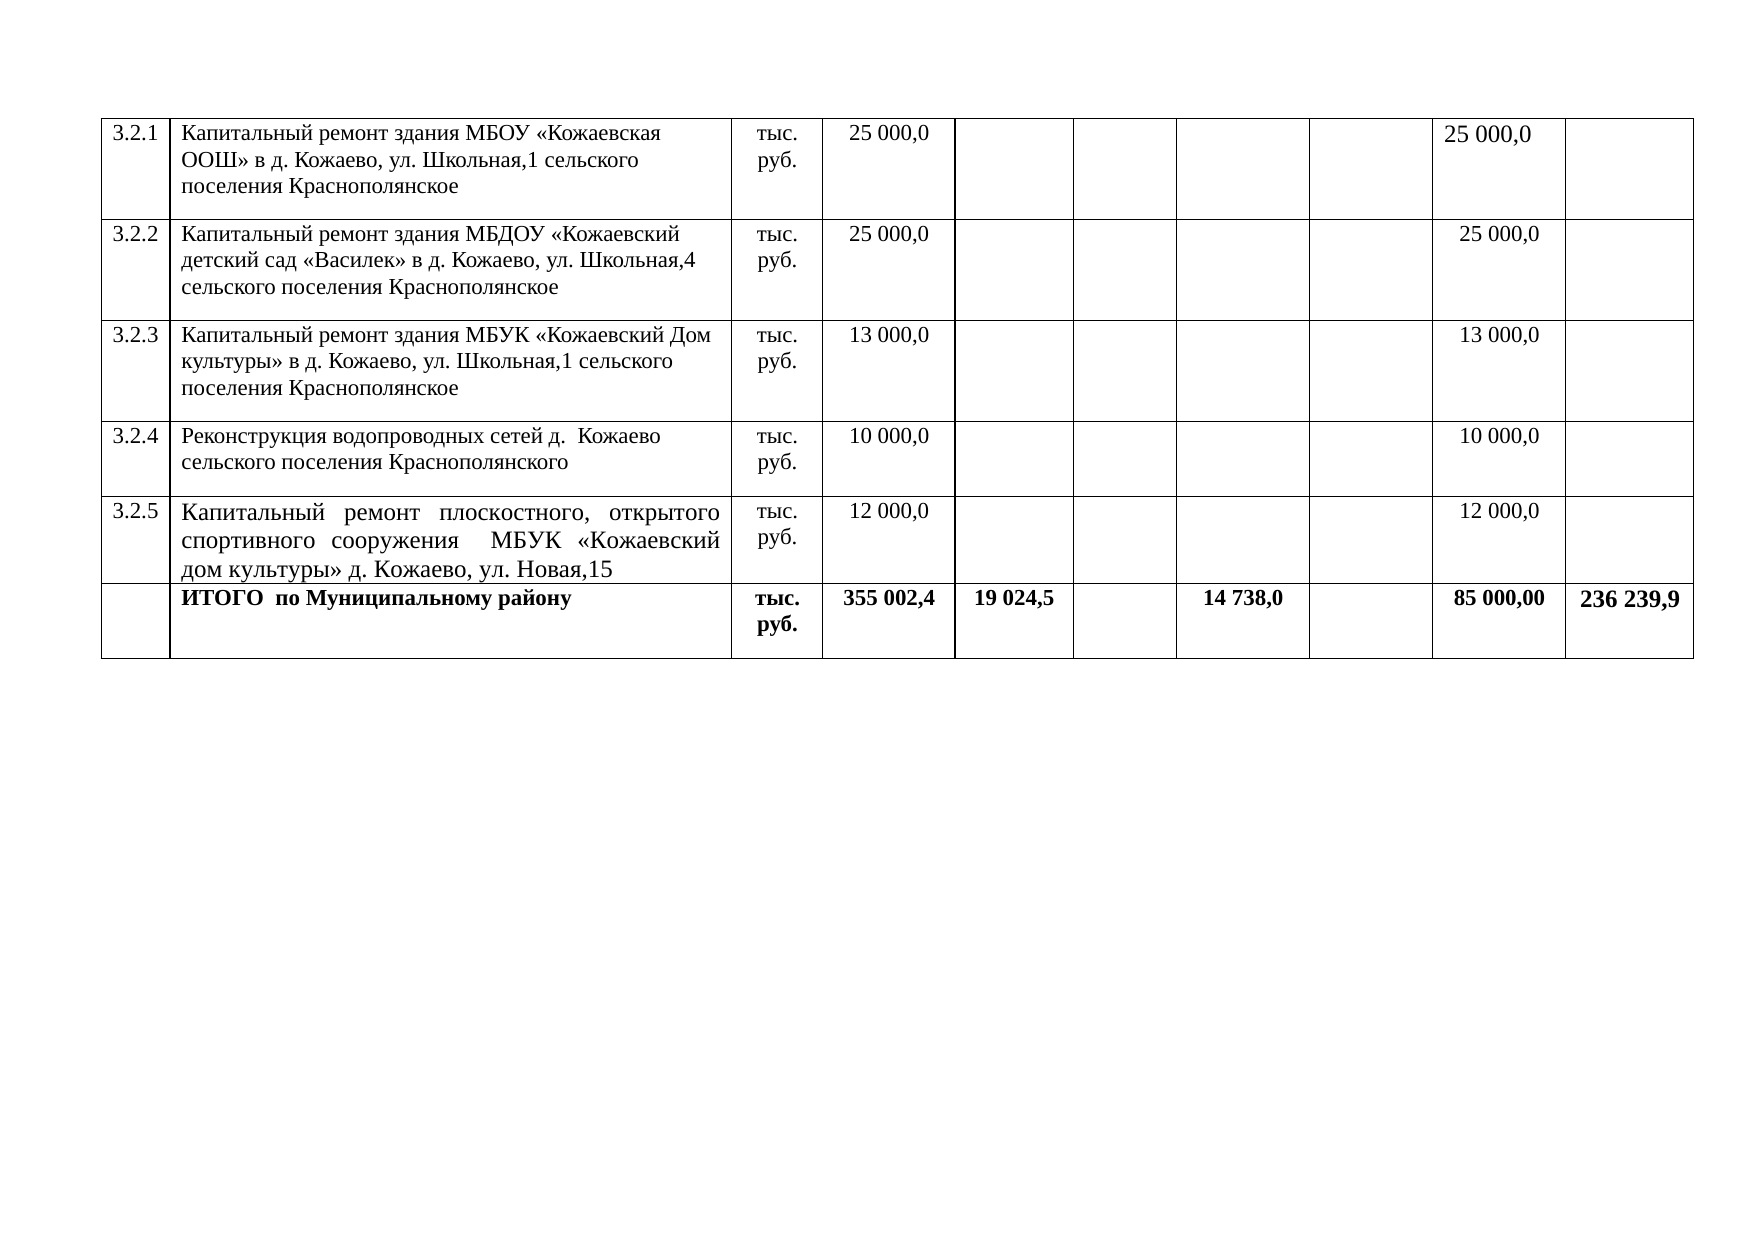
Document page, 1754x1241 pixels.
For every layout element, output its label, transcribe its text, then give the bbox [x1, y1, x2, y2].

table_cell ИТОГО по Муниципальному району [171, 584, 731, 657]
table_cell 25 000,0 [823, 119, 954, 219]
table_cell [1177, 497, 1309, 583]
table_cell [1074, 321, 1176, 421]
table_cell 25 000,0 [1433, 119, 1565, 219]
table_cell 10 000,0 [1433, 422, 1565, 496]
table_cell 12 000,0 [823, 497, 954, 583]
table_cell [1074, 422, 1176, 496]
table_cell Капитальный ремонт здания МБУК «Кожаевский Дом культуры» в д. Кожаево, ул. Школьная,1 сельского поселения Краснополянское [171, 321, 731, 421]
table_cell Капитальный ремонт здания МБДОУ «Кожаевский детский сад «Василек» в д. Кожаево, ул. Школьная,4 сельского поселения Краснополянское [171, 220, 731, 320]
table_cell [1177, 220, 1309, 320]
table_cell [1566, 321, 1693, 421]
table_cell [1310, 584, 1432, 657]
table_cell [1310, 497, 1432, 583]
table_cell 236 239,9 [1566, 584, 1693, 657]
table_cell тыс. руб. [732, 584, 822, 657]
table_cell [956, 497, 1073, 583]
table_cell тыс. руб. [732, 422, 822, 496]
table_cell 10 000,0 [823, 422, 954, 496]
table_cell [1310, 321, 1432, 421]
table_cell [1310, 422, 1432, 496]
table_cell [1177, 321, 1309, 421]
table_cell [956, 321, 1073, 421]
table_cell Реконструкция водопроводных сетей д. Кожаево сельского поселения Краснополянского [171, 422, 731, 496]
table_cell [1177, 119, 1309, 219]
table_cell [1566, 422, 1693, 496]
table_cell тыс. руб. [732, 119, 822, 219]
table_cell [956, 422, 1073, 496]
table_cell 355 002,4 [823, 584, 954, 657]
table_cell 3.2.4 [102, 422, 169, 496]
table_cell тыс. руб. [732, 321, 822, 421]
table_cell [956, 220, 1073, 320]
table_cell 13 000,0 [823, 321, 954, 421]
table_cell [1074, 220, 1176, 320]
table_cell [1074, 119, 1176, 219]
table_cell Капитальный ремонт здания МБОУ «Кожаевская ООШ» в д. Кожаево, ул. Школьная,1 сельского поселения Краснополянское [171, 119, 731, 219]
table_cell [1310, 119, 1432, 219]
table_cell 25 000,0 [1433, 220, 1565, 320]
table_cell [1566, 497, 1693, 583]
table_cell 25 000,0 [823, 220, 954, 320]
table_cell Капитальный ремонт плоскостного, открытого спортивного сооружения МБУК «Кожаевский дом культуры» д. Кожаево, ул. Новая,15 [171, 497, 731, 583]
table_cell [1566, 220, 1693, 320]
table_cell 12 000,0 [1433, 497, 1565, 583]
table_cell 3.2.3 [102, 321, 169, 421]
table_cell [956, 119, 1073, 219]
table_cell [1310, 220, 1432, 320]
table_cell [1074, 497, 1176, 583]
table_cell [1177, 422, 1309, 496]
table_cell 19 024,5 [956, 584, 1073, 657]
table_cell тыс. руб. [732, 220, 822, 320]
table_cell тыс. руб. [732, 497, 822, 583]
table_cell 3.2.1 [102, 119, 169, 219]
table_cell 3.2.2 [102, 220, 169, 320]
table_cell [102, 584, 169, 657]
table_cell 14 738,0 [1177, 584, 1309, 657]
table_cell 13 000,0 [1433, 321, 1565, 421]
table_cell 3.2.5 [102, 497, 169, 583]
table_cell [1566, 119, 1693, 219]
table_cell 85 000,00 [1433, 584, 1565, 657]
table_cell [1074, 584, 1176, 657]
